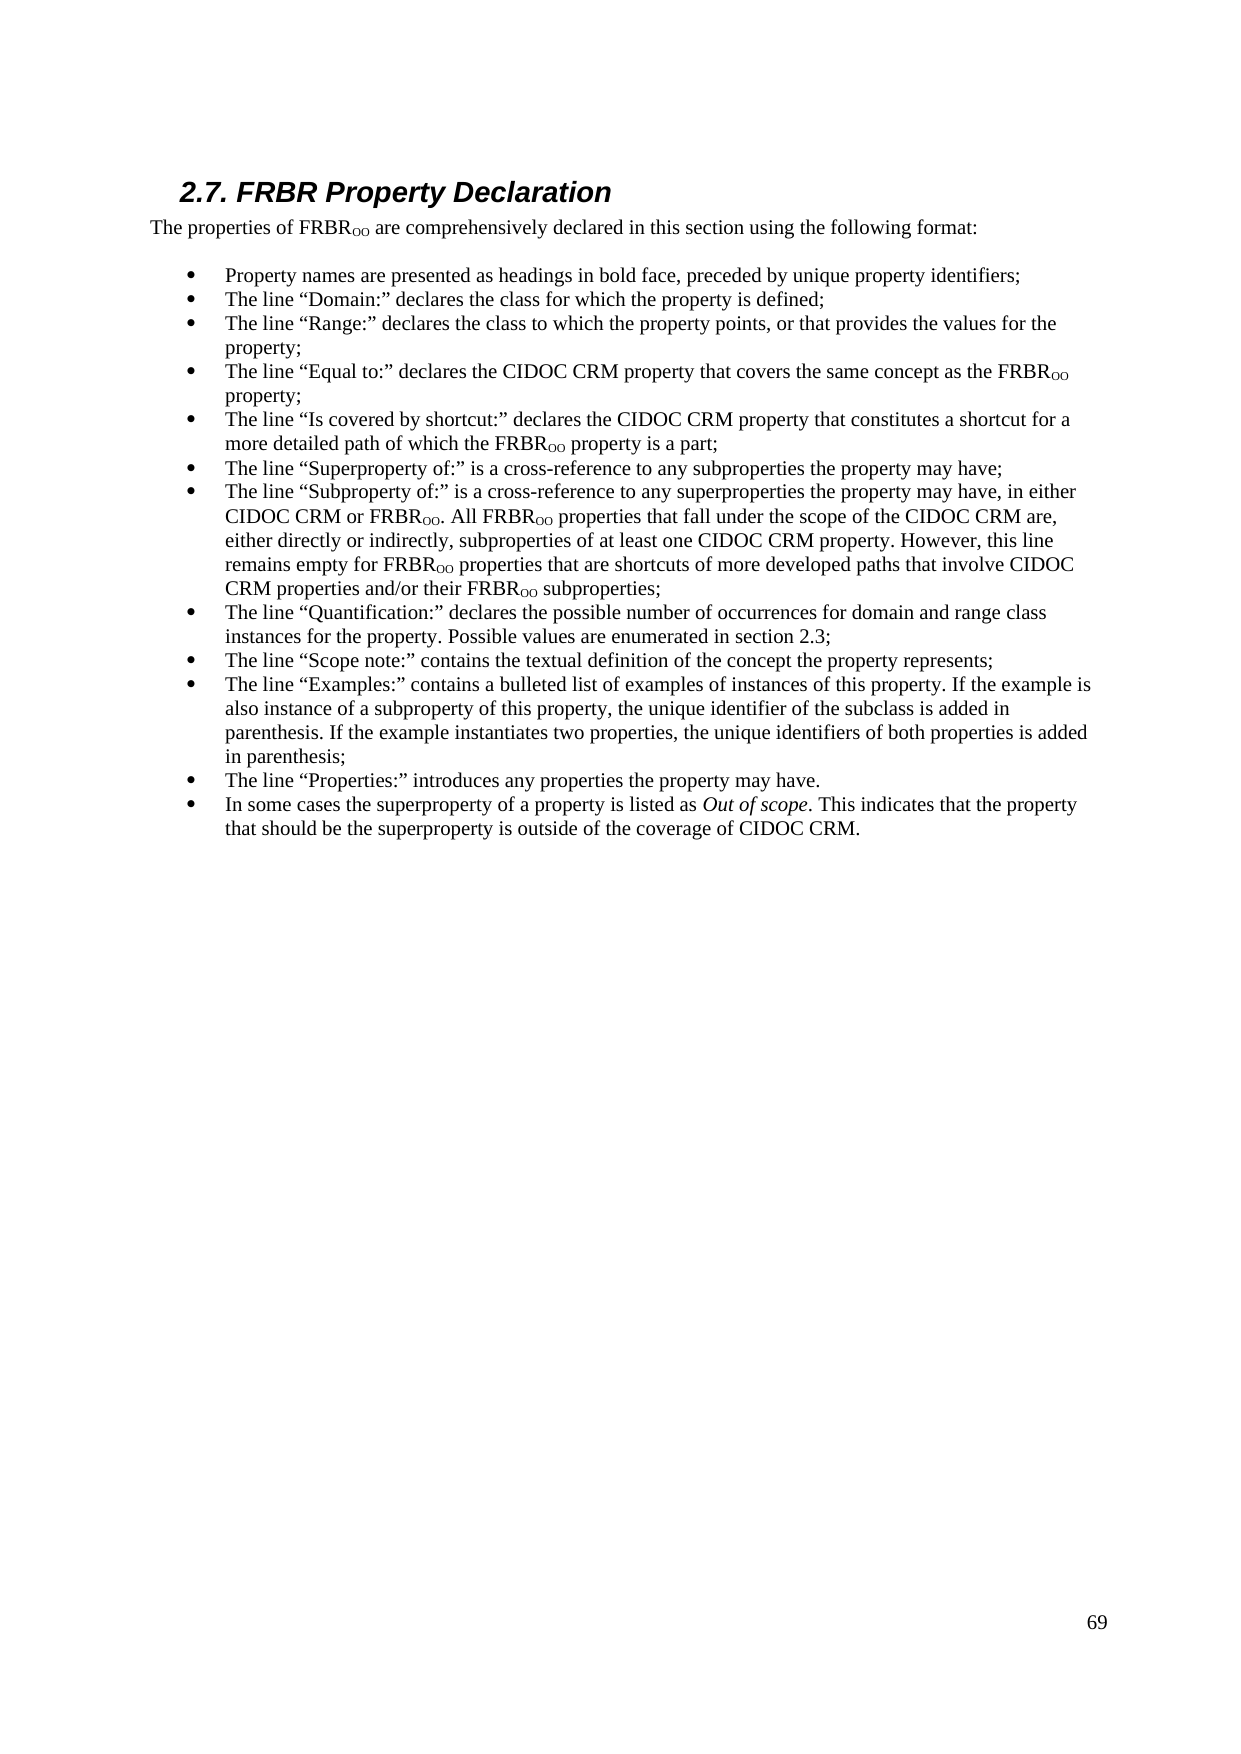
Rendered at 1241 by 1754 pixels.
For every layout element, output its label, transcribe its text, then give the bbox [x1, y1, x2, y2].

list The line “Is covered by shortcut:” declares the CIDOC CRM property that constitutes a shortcut for a more detailed path of which the FRBROO property is a part; [187, 407, 1108, 455]
subtitle 2.7. FRBR Property Declaration [179, 175, 1108, 208]
list The line “Quantification:” declares the possible number of occurrences for domain and range class instances for the property. Possible values are enumerated in section 2.3; [187, 600, 1108, 648]
list The line “Properties:” introduces any properties the property may have. [187, 768, 1108, 792]
list In some cases the superproperty of a property is listed as Out of scope. This indicates that the property that should be the superproperty is outside of the coverage of CIDOC CRM. [187, 792, 1108, 840]
list The line “Superproperty of:” is a cross-reference to any subproperties the property may have; [187, 455, 1108, 479]
list Property names are presented as headings in bold face, preceded by unique property identifiers; [187, 263, 1108, 287]
list The line “Domain:” declares the class for which the property is defined; [187, 287, 1108, 311]
list The line “Equal to:” declares the CIDOC CRM property that covers the same concept as the FRBROO property; [187, 359, 1108, 407]
list The line “Subproperty of:” is a cross-reference to any superproperties the property may have, in either CIDOC CRM or FRBROO. All FRBROO properties that fall under the scope of the CIDOC CRM are, either directly or indirectly, subproperties of at least one CIDOC CRM property. However, this line remains empty for FRBROO properties that are shortcuts of more developed paths that involve CIDOC CRM properties and/or their FRBROO subproperties; [187, 479, 1108, 600]
list The line “Range:” declares the class to which the property points, or that provides the values for the property; [187, 311, 1108, 359]
list The line “Examples:” contains a bulleted list of examples of instances of this property. If the example is also instance of a subproperty of this property, the unique identifier of the subclass is added in parenthesis. If the example instantiates two properties, the unique identifiers of both properties is added in parenthesis; [187, 672, 1108, 768]
text The properties of FRBROO are comprehensively declared in this section using the following format: [150, 215, 1108, 239]
list The line “Scope note:” contains the textual definition of the concept the property represents; [187, 648, 1108, 672]
